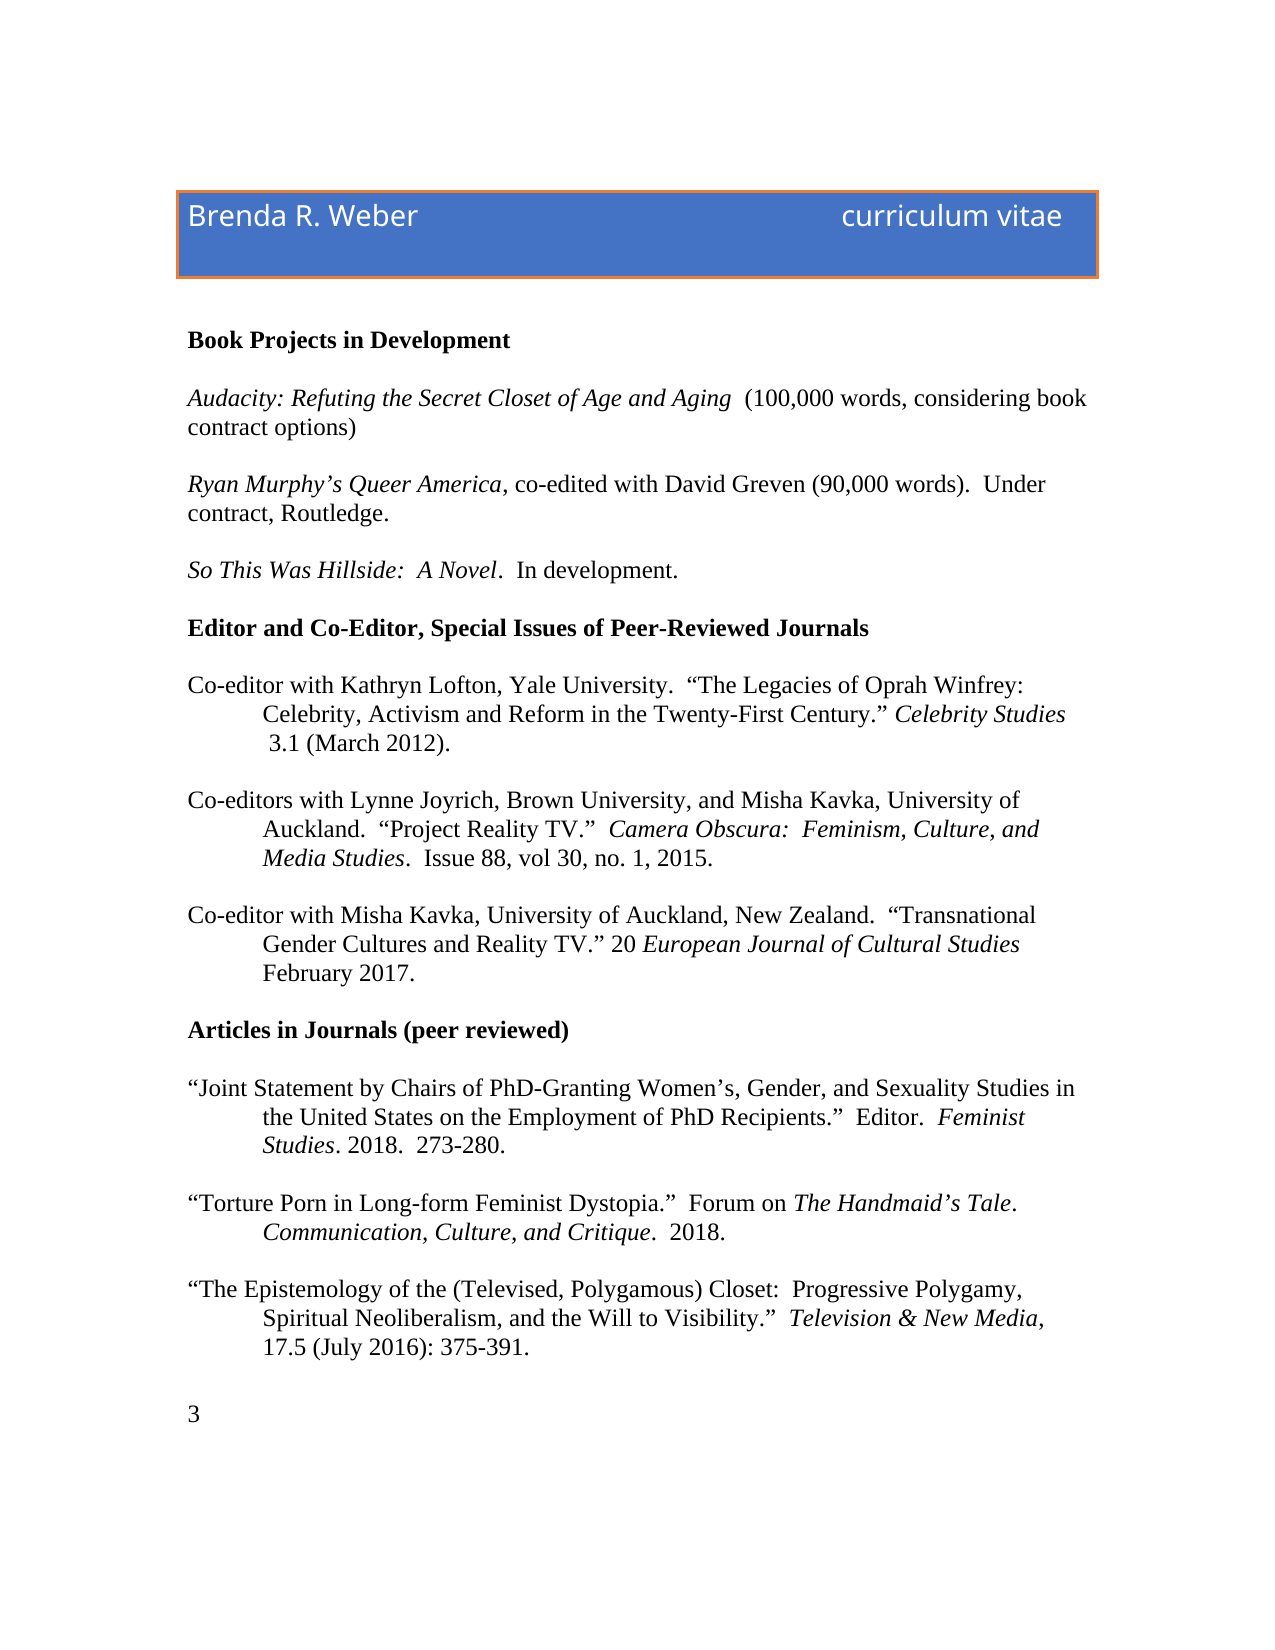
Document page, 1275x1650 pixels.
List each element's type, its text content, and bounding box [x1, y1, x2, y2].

text the United States on the Employment of PhD Recipients.” Editor. Feminist [187, 1102, 1087, 1130]
text 3.1 (March 2012). [187, 728, 1087, 757]
text Media Studies. Issue 88, vol 30, no. 1, 2015. [187, 843, 1087, 872]
text Celebrity, Activism and Reform in the Twenty-First Century.” Celebrity Studies [187, 699, 1087, 728]
text Auckland. “Project Reality TV.” Camera Obscura: Feminism, Culture, and [187, 814, 1087, 843]
text Ryan Murphy’s Queer America, co-edited with David Greven (90,000 words). Under contract, Routledge. [187, 469, 1087, 527]
text Communication, Culture, and Critique. 2018. [187, 1217, 1087, 1245]
text Spiritual Neoliberalism, and the Will to Visibility.” Television & New Media, [187, 1303, 1087, 1332]
text Book Projects in Development [187, 325, 1087, 354]
text Co-editor with Misha Kavka, University of Auckland, New Zealand. “Transnational [187, 900, 1087, 929]
text Gender Cultures and Reality TV.” 20 European Journal of Cultural Studies [187, 929, 1087, 958]
text “The Epistemology of the (Televised, Polygamous) Closet: Progressive Polygamy, [187, 1274, 1087, 1303]
text Editor and Co-Editor, Special Issues of Peer-Reviewed Journals [187, 613, 1087, 642]
text February 2017. [187, 958, 1087, 987]
text Studies. 2018. 273-280. [187, 1130, 1087, 1159]
text 17.5 (July 2016): 375-391. [187, 1332, 1087, 1360]
text Co-editor with Kathryn Lofton, Yale University. “The Legacies of Oprah Winfrey: [187, 670, 1087, 699]
text “Joint Statement by Chairs of PhD-Granting Women’s, Gender, and Sexuality Studies in [187, 1073, 1087, 1102]
text So This Was Hillside: A Novel. In development. [187, 555, 1087, 584]
text Articles in Journals (peer reviewed) [187, 1015, 1087, 1044]
text Co-editors with Lynne Joyrich, Brown University, and Misha Kavka, University of [187, 785, 1087, 814]
text Audacity: Refuting the Secret Closet of Age and Aging (100,000 words, considering book contract options) [187, 383, 1087, 440]
text “Torture Porn in Long-form Feminist Dystopia.” Forum on The Handmaid’s Tale. [187, 1188, 1087, 1217]
